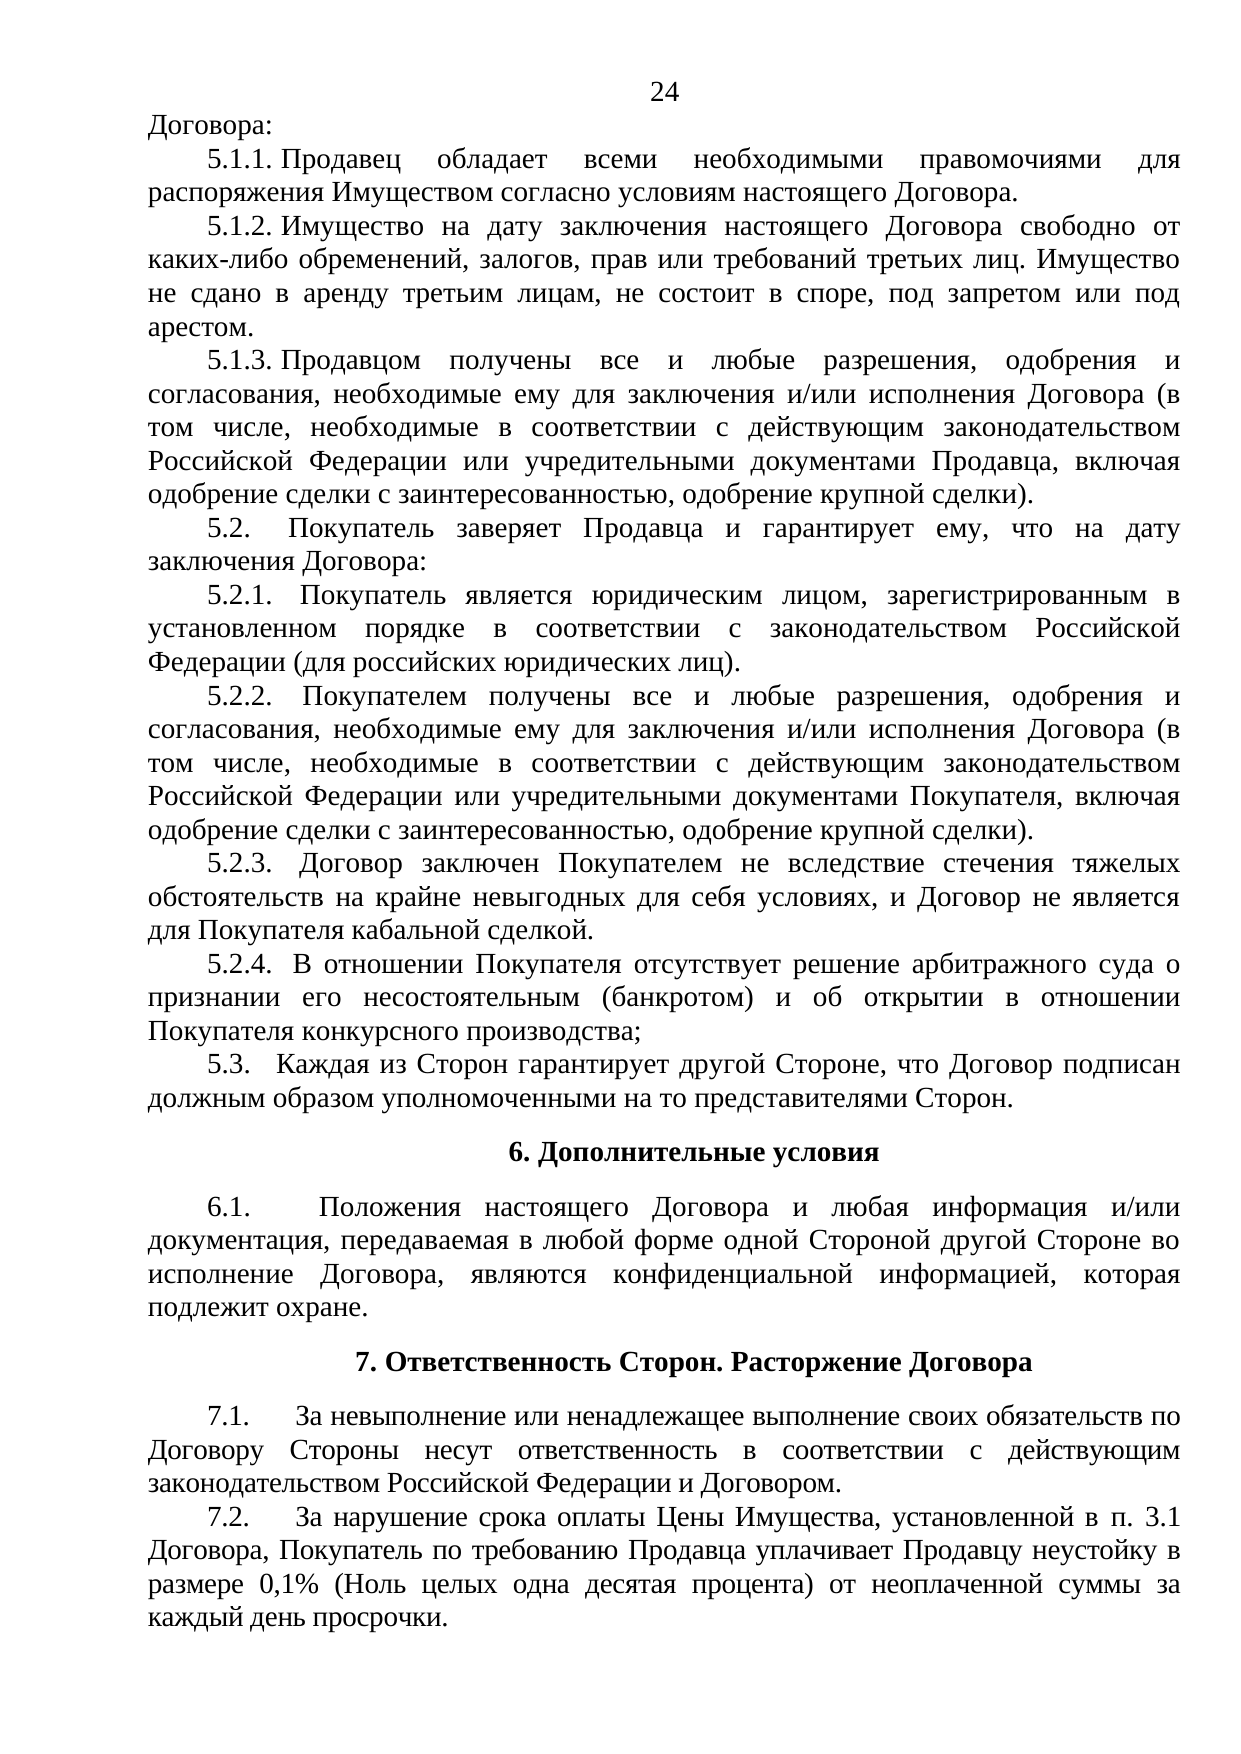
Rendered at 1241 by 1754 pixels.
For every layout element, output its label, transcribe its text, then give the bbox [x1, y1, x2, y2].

list Договор заключен Покупателем не вследствие стечения тяжелых обстоятельств на крайне невыгодных для себя условиях, и Договор не является для Покупателя кабальной сделкой. [148, 845, 1181, 946]
list Имущество на дату заключения настоящего Договора свободно от каких-либо обременений, залогов, прав или требований третьих лиц. Имущество не сдано в аренду третьим лицам, не состоит в споре, под запретом или под арестом. [148, 208, 1181, 342]
list Положения настоящего Договора и любая информация и/или документация, передаваемая в любой форме одной Стороной другой Стороне во исполнение Договора, являются конфиденциальной информацией, которая подлежит охране. [148, 1189, 1181, 1323]
list Покупатель заверяет Продавца и гарантирует ему, что на дату заключения Договора: [148, 510, 1181, 577]
list Каждая из Сторон гарантирует другой Стороне, что Договор подписан должным образом уполномоченными на то представителями Сторон. [148, 1047, 1181, 1114]
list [148, 107, 1181, 141]
list Продавцом получены все и любые разрешения, одобрения и согласования, необходимые ему для заключения и/или исполнения Договора (в том числе, необходимые в соответствии с действующим законодательством Российской Федерации или учредительными документами Продавца, включая одобрение сделки с заинтересованностью, одобрение крупной сделки). [148, 342, 1181, 510]
list За нарушение срока оплаты Цены Имущества, установленной в п. 3.1 Договора, Покупатель по требованию Продавца уплачивает Продавцу неустойку в размере 0,1% (Ноль целых одна десятая процента) от неоплаченной суммы за каждый день просрочки. [148, 1499, 1181, 1633]
list Покупатель является юридическим лицом, зарегистрированным в установленном порядке в соответствии с законодательством Российской Федерации (для российских юридических лиц). [148, 577, 1181, 678]
list Ответственность Сторон. Расторжение Договора [148, 1344, 1181, 1377]
list За невыполнение или ненадлежащее выполнение своих обязательств по Договору Стороны несут ответственность в соответствии с действующим законодательством Российской Федерации и Договором. [148, 1398, 1181, 1499]
list В отношении Покупателя отсутствует решение арбитражного суда о признании его несостоятельным (банкротом) и об открытии в отношении Покупателя конкурсного производства; [148, 946, 1181, 1047]
list Продавец обладает всеми необходимыми правомочиями для распоряжения Имуществом согласно условиям настоящего Договора. [148, 141, 1181, 208]
list Покупателем получены все и любые разрешения, одобрения и согласования, необходимые ему для заключения и/или исполнения Договора (в том числе, необходимые в соответствии с действующим законодательством Российской Федерации или учредительными документами Покупателя, включая одобрение сделки с заинтересованностью, одобрение крупной сделки). [148, 678, 1181, 845]
list Дополнительные условия [148, 1134, 1181, 1168]
